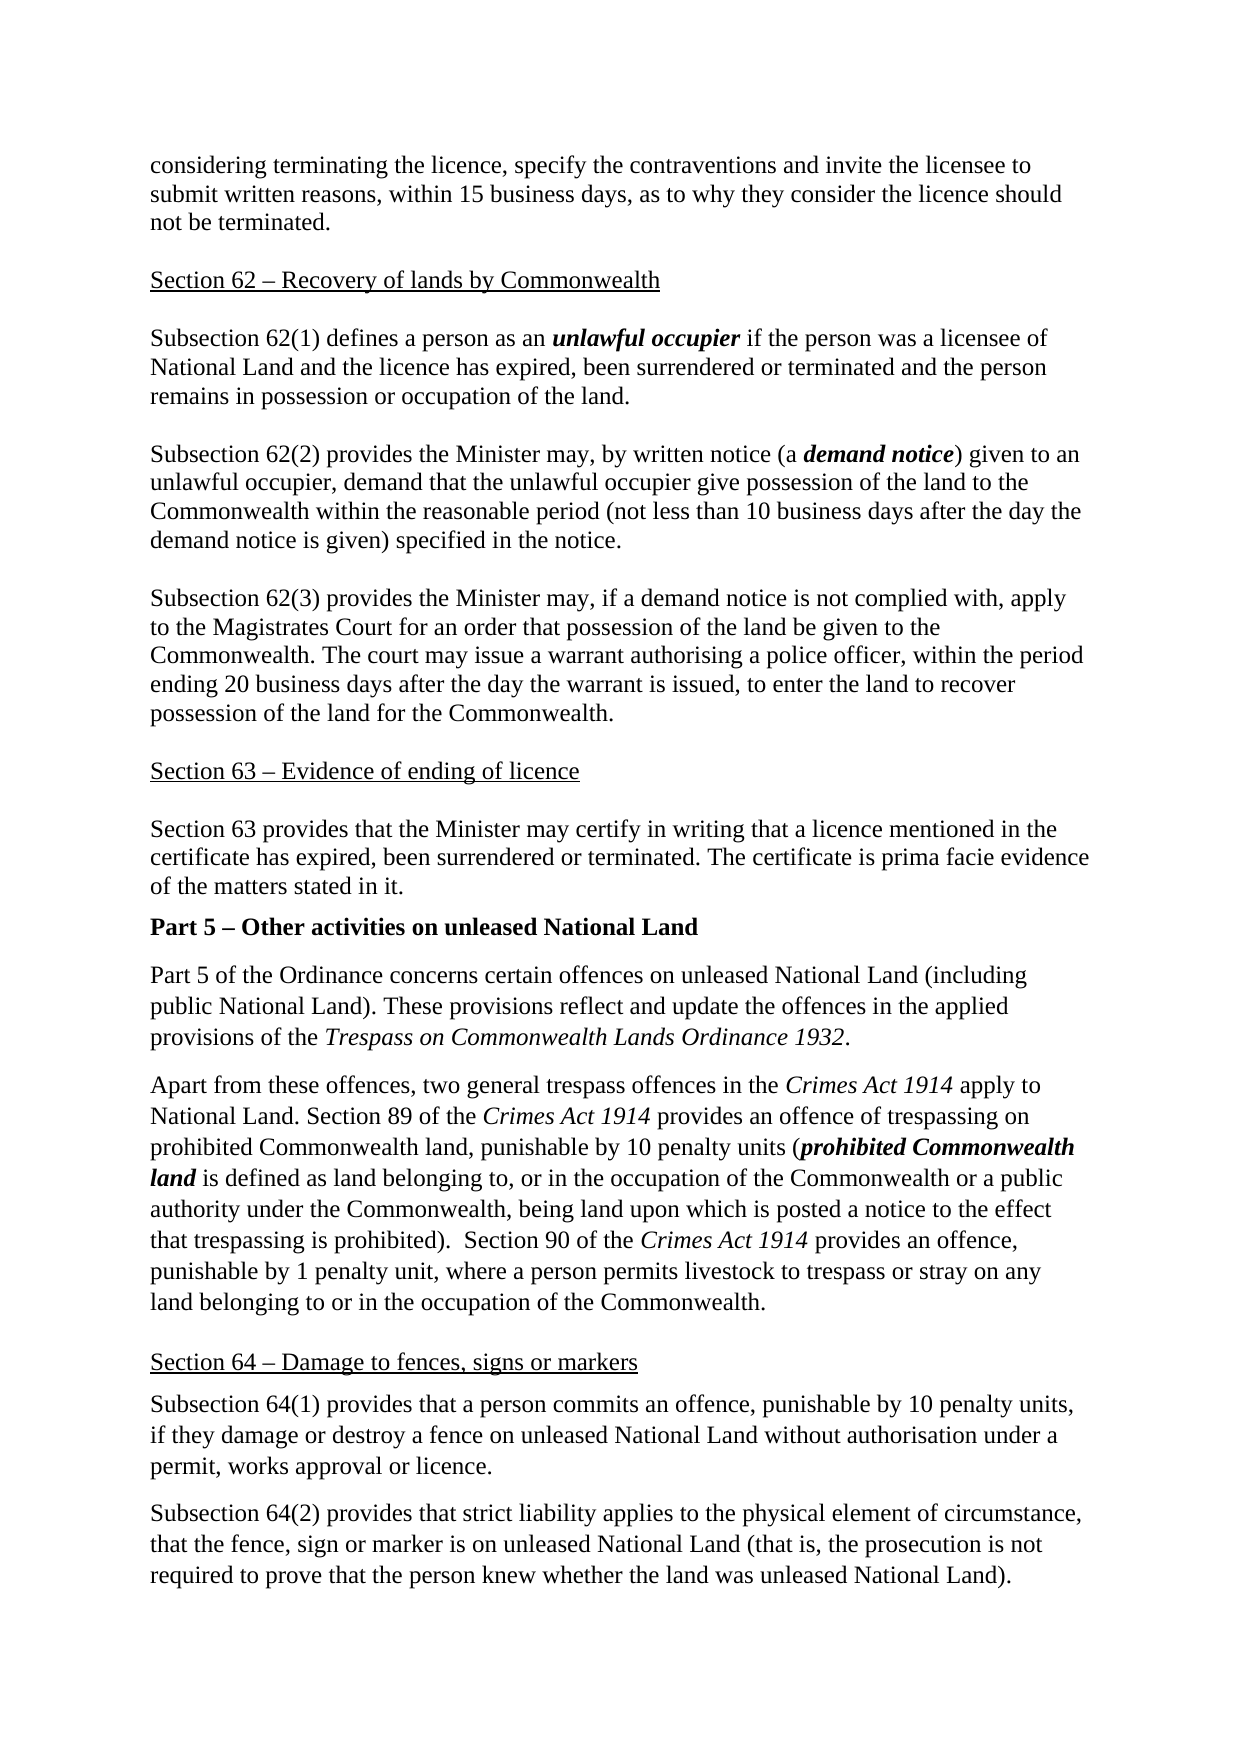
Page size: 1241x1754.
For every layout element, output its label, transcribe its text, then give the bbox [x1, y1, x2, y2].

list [150, 150, 1090, 236]
text Subsection 64(2) provides that strict liability applies to the physical element of circumstance, that the fence, sign or marker is on unleased National Land (that is, the prosecution is not required to prove that the person knew whether the land was unleased National Land). [150, 1498, 1090, 1589]
list Section 63 provides that the Minister may certify in writing that a licence mentioned in the certificate has expired, been surrendered or terminated. The certificate is prima facie evidence of the matters stated in it. [150, 814, 1090, 900]
text Apart from these offences, two general trespass offences in the Crimes Act 1914 apply to National Land. Section 89 of the Crimes Act 1914 provides an offence of trespassing on prohibited Commonwealth land, punishable by 10 penalty units (prohibited Commonwealth land is defined as land belonging to, or in the occupation of the Commonwealth or a public authority under the Commonwealth, being land upon which is posted a notice to the effect that trespassing is prohibited). Section 90 of the Crimes Act 1914 provides an offence, punishable by 1 penalty unit, where a person permits livestock to trespass or stray on any land belonging to or in the occupation of the Commonwealth. [150, 1070, 1090, 1316]
list Section 62 – Recovery of lands by Commonwealth [150, 265, 1090, 294]
list Section 63 – Evidence of ending of licence [150, 756, 1090, 784]
text Subsection 64(1) provides that a person commits an offence, punishable by 10 penalty units, if they damage or destroy a fence on unleased National Land without authorisation under a permit, works approval or licence. [150, 1389, 1090, 1479]
text Part 5 of the Ordinance concerns certain offences on unleased National Land (including public National Land). These provisions reflect and update the offences in the applied provisions of the Trespass on Commonwealth Lands Ordinance 1932. [150, 960, 1090, 1051]
text Part 5 – Other activities on unleased National Land [150, 912, 1090, 941]
list Subsection 62(2) provides the Minister may, by written notice (a demand notice) given to an unlawful occupier, demand that the unlawful occupier give possession of the land to the Commonwealth within the reasonable period (not less than 10 business days after the day the demand notice is given) specified in the notice. [150, 439, 1090, 554]
list Section 64 – Damage to fences, signs or markers [150, 1347, 1090, 1376]
list Subsection 62(1) defines a person as an unlawful occupier if the person was a licensee of National Land and the licence has expired, been surrendered or terminated and the person remains in possession or occupation of the land. [150, 323, 1090, 409]
list Subsection 62(3) provides the Minister may, if a demand notice is not complied with, apply to the Magistrates Court for an order that possession of the land be given to the Commonwealth. The court may issue a warrant authorising a police officer, within the period ending 20 business days after the day the warrant is issued, to enter the land to recover possession of the land for the Commonwealth. [150, 583, 1090, 727]
